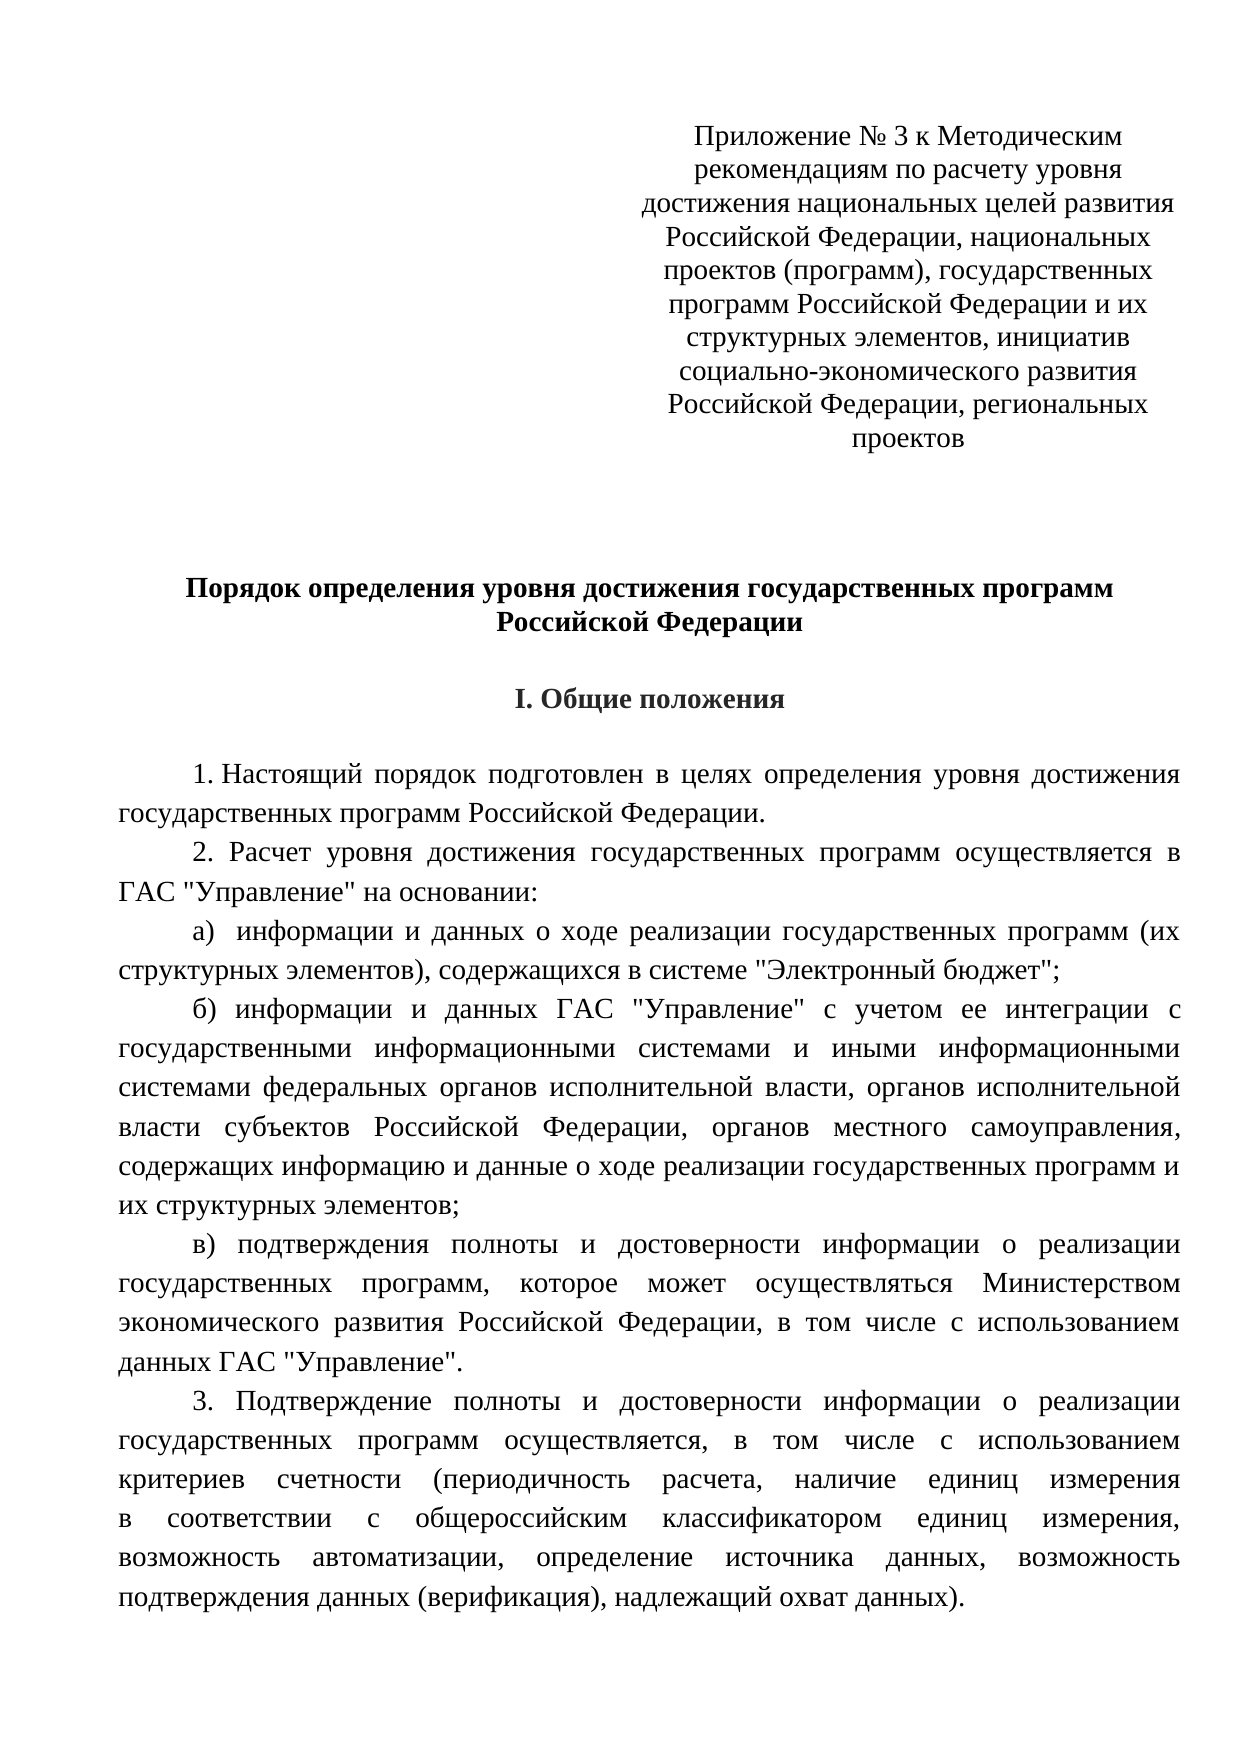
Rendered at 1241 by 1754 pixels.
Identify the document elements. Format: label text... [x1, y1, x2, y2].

text б) информации и данных ГАС "Управление" с учетом ее интеграции c государственными информационными системами и иными информационными системами федеральных органов исполнительной власти, органов исполнительной власти субъектов Российской Федерации, органов местного самоуправления, содержащих информацию и данные о ходе реализации государственных программ и их структурных элементов; [118, 991, 1181, 1221]
text 2. Расчет уровня достижения государственных программ осуществляется в ГАС "Управление" на основании: [118, 834, 1181, 907]
text 1. Настоящий порядок подготовлен в целях определения уровня достижения государственных программ Российской Федерации. [118, 756, 1181, 829]
text 3. Подтверждение полноты и достоверности информации о реализации государственных программ осуществляется, в том числе с использованием критериев счетности (периодичность расчета, наличие единиц измерения в соответствии с общероссийским классификатором единиц измерения, возможность автоматизации, определение источника данных, возможность подтверждения данных (верификация), надлежащий охват данных). [118, 1383, 1181, 1612]
text Порядок определения уровня достижения государственных программ Российской Федерации [118, 570, 1181, 637]
list информации и данных о ходе реализации государственных программ (их структурных элементов), содержащихся в системе "Электронный бюджет"; [118, 913, 1181, 986]
text в) подтверждения полноты и достоверности информации о реализации государственных программ, которое может осуществляться Министерством экономического развития Российской Федерации, в том числе с использованием данных ГАС "Управление". [118, 1226, 1181, 1377]
subtitle I. Общие положения [118, 681, 1181, 714]
text Приложение № 3 к Методическим рекомендациям по расчету уровня достижения национальных целей развития Российской Федерации, национальных проектов (программ), государственных программ Российской Федерации и их структурных элементов, инициатив социально-экономического развития Российской Федерации, региональных проектов [635, 118, 1181, 453]
